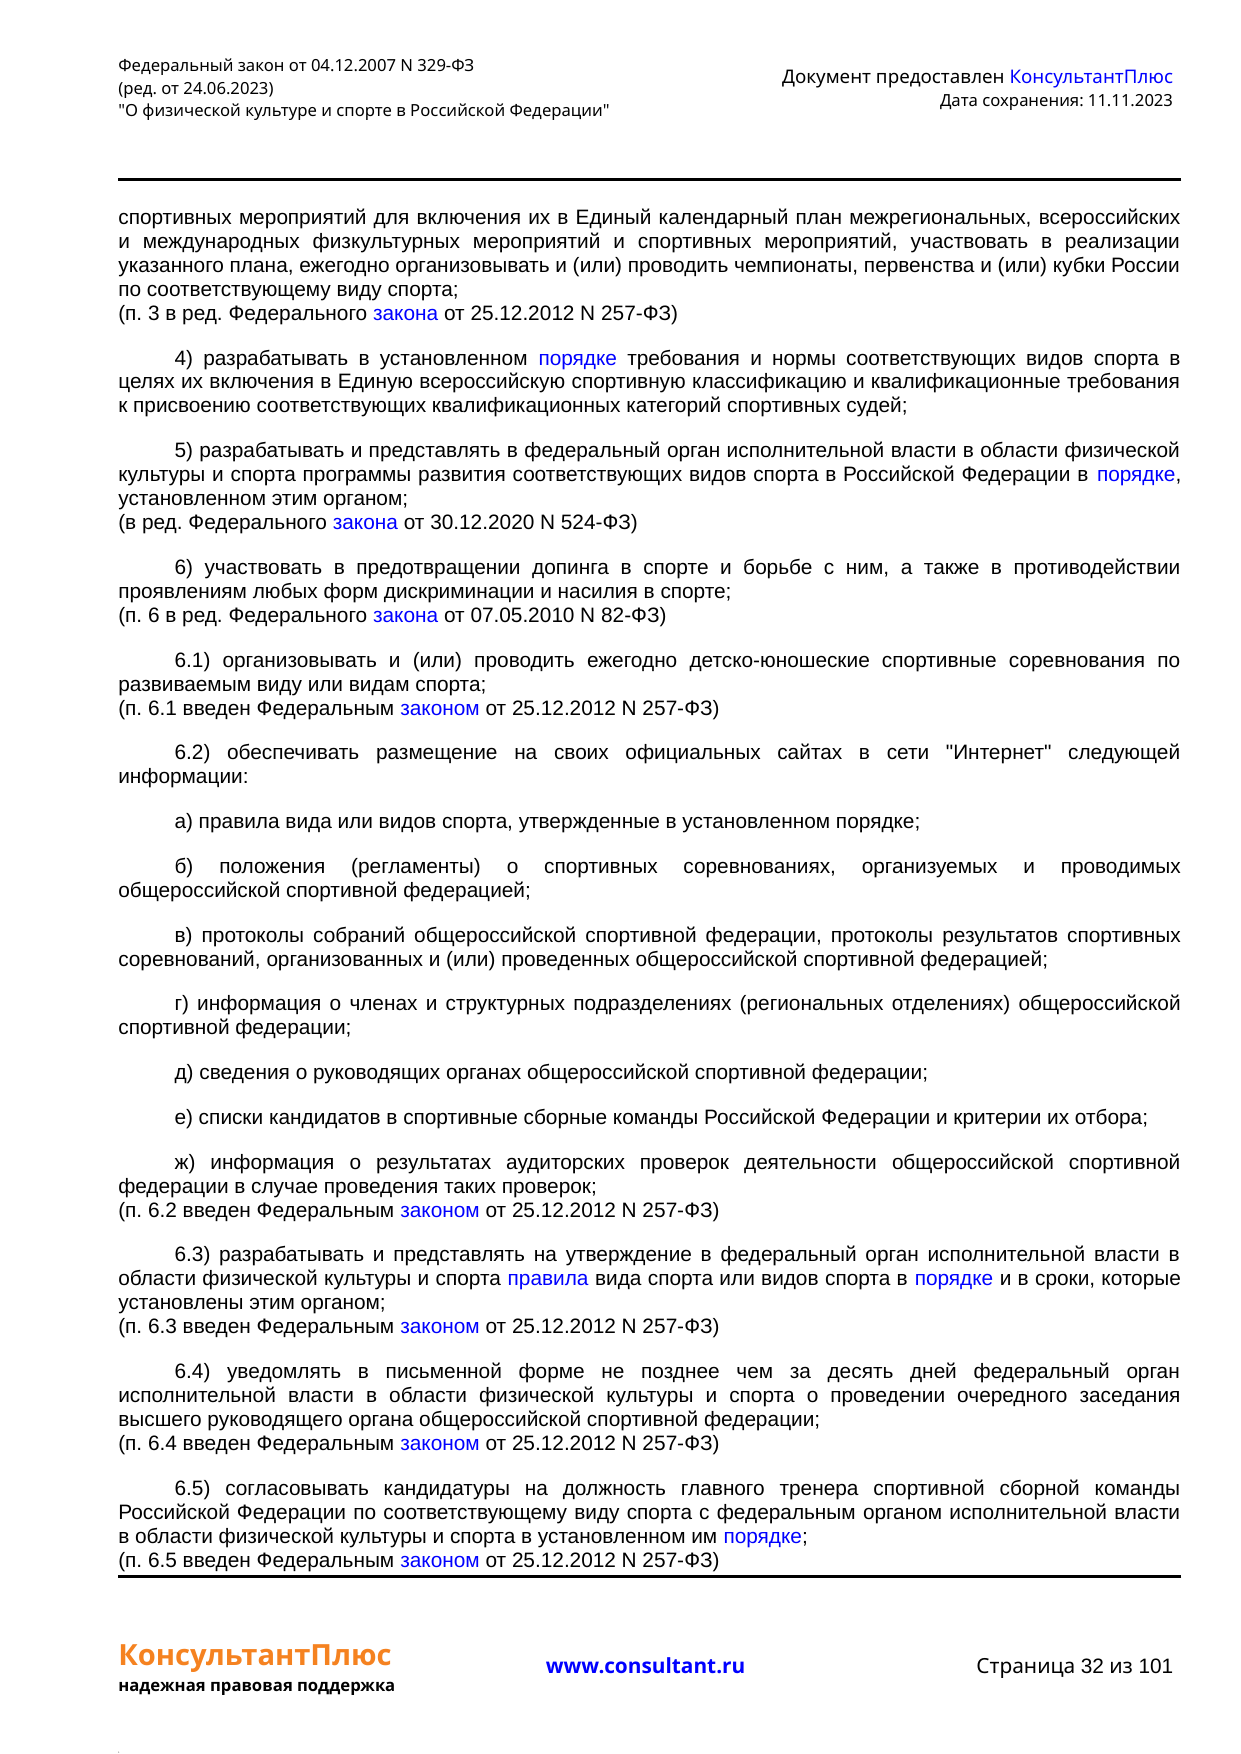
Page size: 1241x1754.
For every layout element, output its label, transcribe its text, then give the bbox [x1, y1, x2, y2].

text 6.2) обеспечивать размещение на своих официальных сайтах в сети "Интернет" следующей информации: [118, 740, 1181, 788]
text 4) разрабатывать в установленном порядке требования и нормы соответствующих видов спорта в целях их включения в Единую всероссийскую спортивную классификацию и квалификационные требования к присвоению соответствующих квалификационных категорий спортивных судей; [118, 345, 1181, 417]
text (п. 6.4 введен Федеральным законом от 25.12.2012 N 257-ФЗ) [118, 1431, 1181, 1455]
text 6.5) согласовывать кандидатуры на должность главного тренера спортивной сборной команды Российской Федерации по соответствующему виду спорта с федеральным органом исполнительной власти в области физической культуры и спорта в установленном им порядке; [118, 1476, 1181, 1547]
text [118, 205, 1181, 301]
text (п. 6.2 введен Федеральным законом от 25.12.2012 N 257-ФЗ) [118, 1197, 1181, 1221]
text 6.4) уведомлять в письменной форме не позднее чем за десять дней федеральный орган исполнительной власти в области физической культуры и спорта о проведении очередного заседания высшего руководящего органа общероссийской спортивной федерации; [118, 1359, 1181, 1431]
text 5) разрабатывать и представлять в федеральный орган исполнительной власти в области физической культуры и спорта программы развития соответствующих видов спорта в Российской Федерации в порядке, установленном этим органом; [118, 438, 1181, 510]
text г) информация о членах и структурных подразделениях (региональных отделениях) общероссийской спортивной федерации; [118, 991, 1181, 1039]
text 6) участвовать в предотвращении допинга в спорте и борьбе с ним, а также в противодействии проявлениям любых форм дискриминации и насилия в спорте; [118, 555, 1181, 603]
text е) списки кандидатов в спортивные сборные команды Российской Федерации и критерии их отбора; [118, 1105, 1181, 1129]
text б) положения (регламенты) о спортивных соревнованиях, организуемых и проводимых общероссийской спортивной федерацией; [118, 854, 1181, 902]
text (п. 3 в ред. Федерального закона от 25.12.2012 N 257-ФЗ) [118, 301, 1181, 324]
text 6.3) разрабатывать и представлять на утверждение в федеральный орган исполнительной власти в области физической культуры и спорта правила вида спорта или видов спорта в порядке и в сроки, которые установлены этим органом; [118, 1242, 1181, 1314]
text а) правила вида или видов спорта, утвержденные в установленном порядке; [118, 809, 1181, 833]
text (п. 6 в ред. Федерального закона от 07.05.2010 N 82-ФЗ) [118, 603, 1181, 627]
text (п. 6.1 введен Федеральным законом от 25.12.2012 N 257-ФЗ) [118, 695, 1181, 719]
text д) сведения о руководящих органах общероссийской спортивной федерации; [118, 1060, 1181, 1084]
text 6.1) организовывать и (или) проводить ежегодно детско-юношеские спортивные соревнования по развиваемым виду или видам спорта; [118, 647, 1181, 695]
text (п. 6.5 введен Федеральным законом от 25.12.2012 N 257-ФЗ) [118, 1547, 1181, 1571]
text ж) информация о результатах аудиторских проверок деятельности общероссийской спортивной федерации в случае проведения таких проверок; [118, 1149, 1181, 1197]
text (п. 6.3 введен Федеральным законом от 25.12.2012 N 257-ФЗ) [118, 1314, 1181, 1338]
text (в ред. Федерального закона от 30.12.2020 N 524-ФЗ) [118, 510, 1181, 534]
text в) протоколы собраний общероссийской спортивной федерации, протоколы результатов спортивных соревнований, организованных и (или) проведенных общероссийской спортивной федерацией; [118, 922, 1181, 970]
